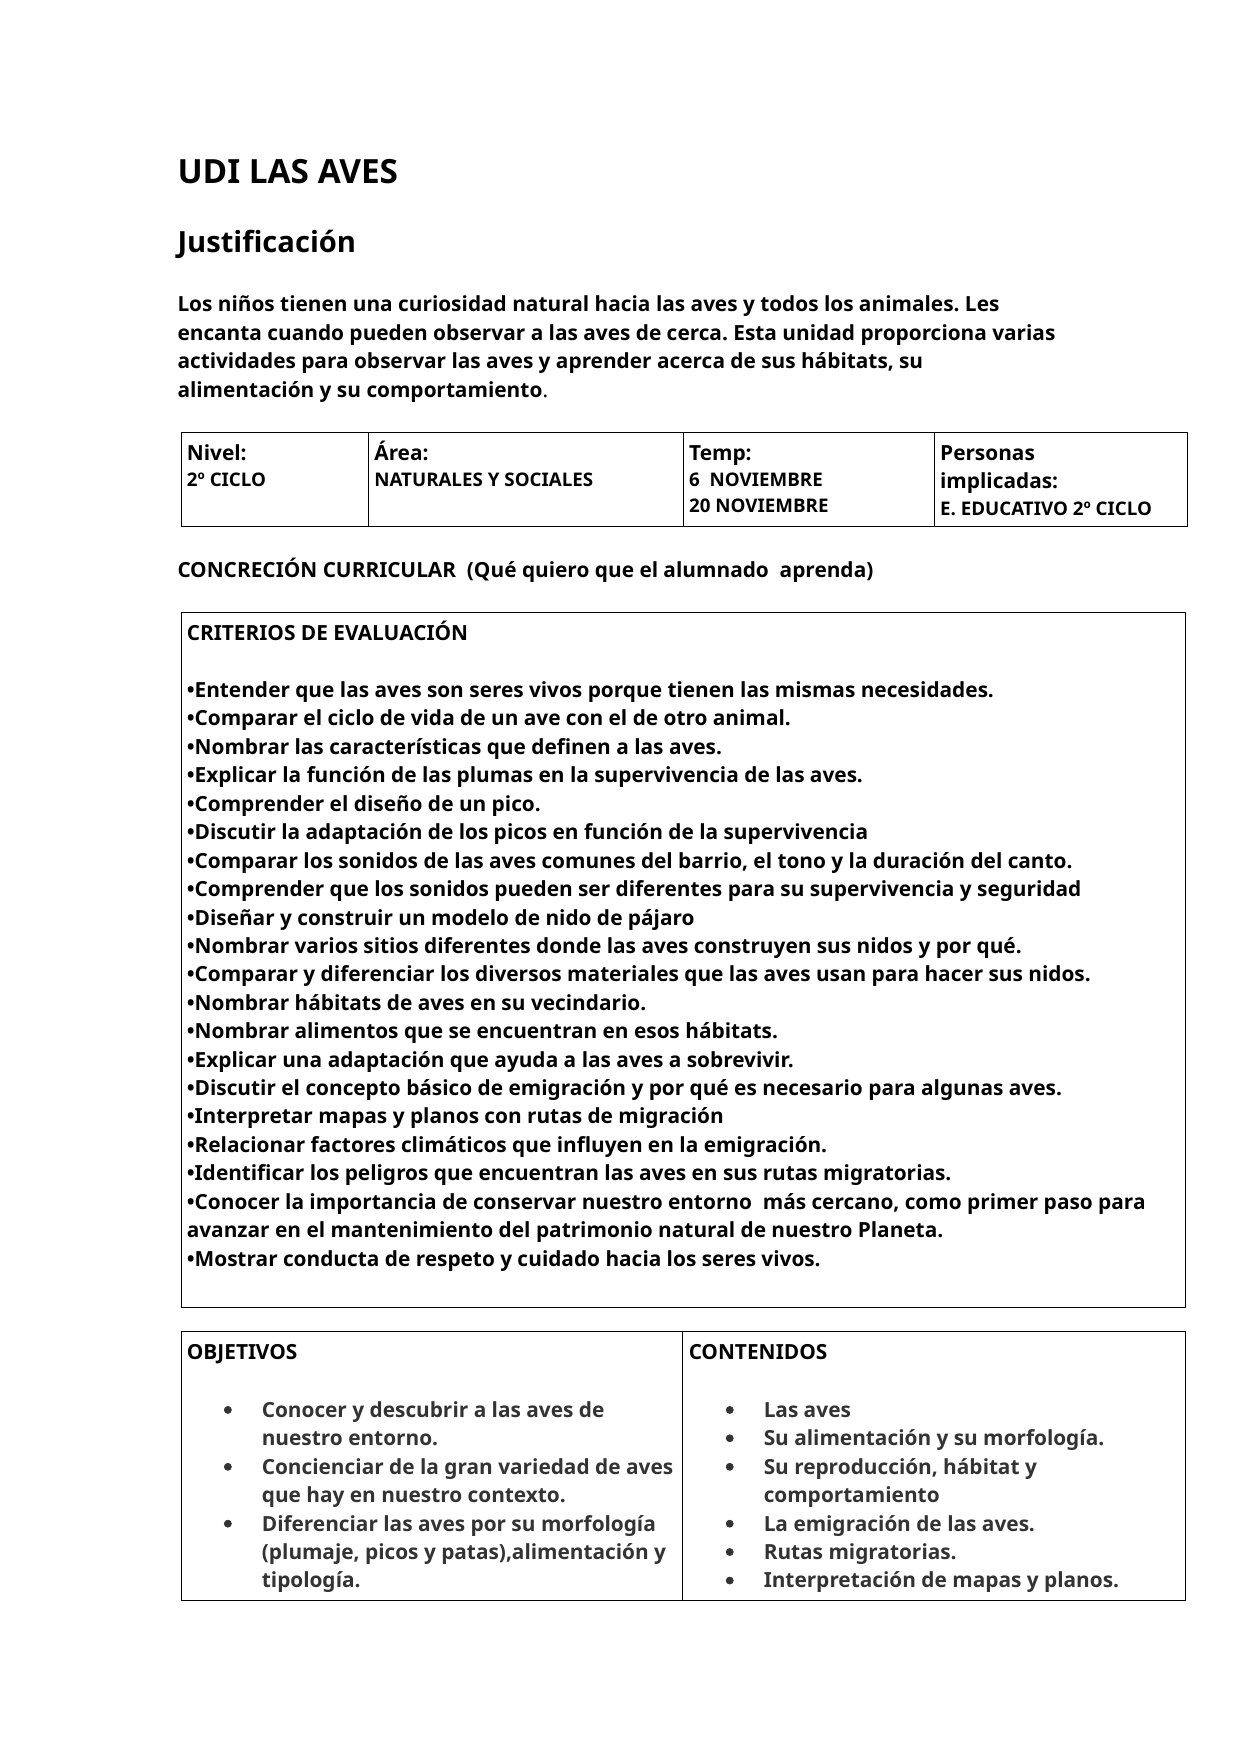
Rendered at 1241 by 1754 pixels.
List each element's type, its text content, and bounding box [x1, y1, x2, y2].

text Justificación [177, 221, 1063, 261]
table_header Área: NATURALES Y SOCIALES [369, 433, 683, 526]
text Los niños tienen una curiosidad natural hacia las aves y todos los animales. Les encanta cuando pueden observar a las aves de cerca. Esta unidad proporciona varias actividades para observar las aves y aprender acerca de sus hábitats, su alimentación y su comportamiento. [177, 289, 1063, 403]
table_header Temp: 6 NOVIEMBRE 20 NOVIEMBRE [684, 433, 934, 526]
table_header CRITERIOS DE EVALUACIÓN •Entender que las aves son seres vivos porque tienen las mismas necesidades. •Comparar el ciclo de vida de un ave con el de otro animal. •Nombrar las características que definen a las aves. •Explicar la función de las plumas en la supervivencia de las aves. •Comprender el diseño de un pico. •Discutir la adaptación de los picos en función de la supervivencia •Comparar los sonidos de las aves comunes del barrio, el tono y la duración del canto. •Comprender que los sonidos pueden ser diferentes para su supervivencia y seguridad •Diseñar y construir un modelo de nido de pájaro •Nombrar varios sitios diferentes donde las aves construyen sus nidos y por qué. •Comparar y diferenciar los diversos materiales que las aves usan para hacer sus nidos. •Nombrar hábitats de aves en su vecindario. •Nombrar alimentos que se encuentran en esos hábitats. •Explicar una adaptación que ayuda a las aves a sobrevivir. •Discutir el concepto básico de emigración y por qué es necesario para algunas aves. •Interpretar mapas y planos con rutas de migración •Relacionar factores climáticos que influyen en la emigración. •Identificar los peligros que encuentran las aves en sus rutas migratorias. •Conocer la importancia de conservar nuestro entorno más cercano, como primer paso para avanzar en el mantenimiento del patrimonio natural de nuestro Planeta. •Mostrar conducta de respeto y cuidado hacia los seres vivos. [182, 613, 1185, 1306]
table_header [182, 1332, 682, 1600]
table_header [683, 1332, 1185, 1600]
table_header Nivel: 2º CICLO [182, 433, 368, 526]
table_header Personas implicadas: E. EDUCATIVO 2º CICLO [935, 433, 1187, 526]
text UDI LAS AVES [177, 148, 1063, 193]
text CONCRECIÓN CURRICULAR (Qué quiero que el alumnado aprenda) [177, 555, 1063, 583]
